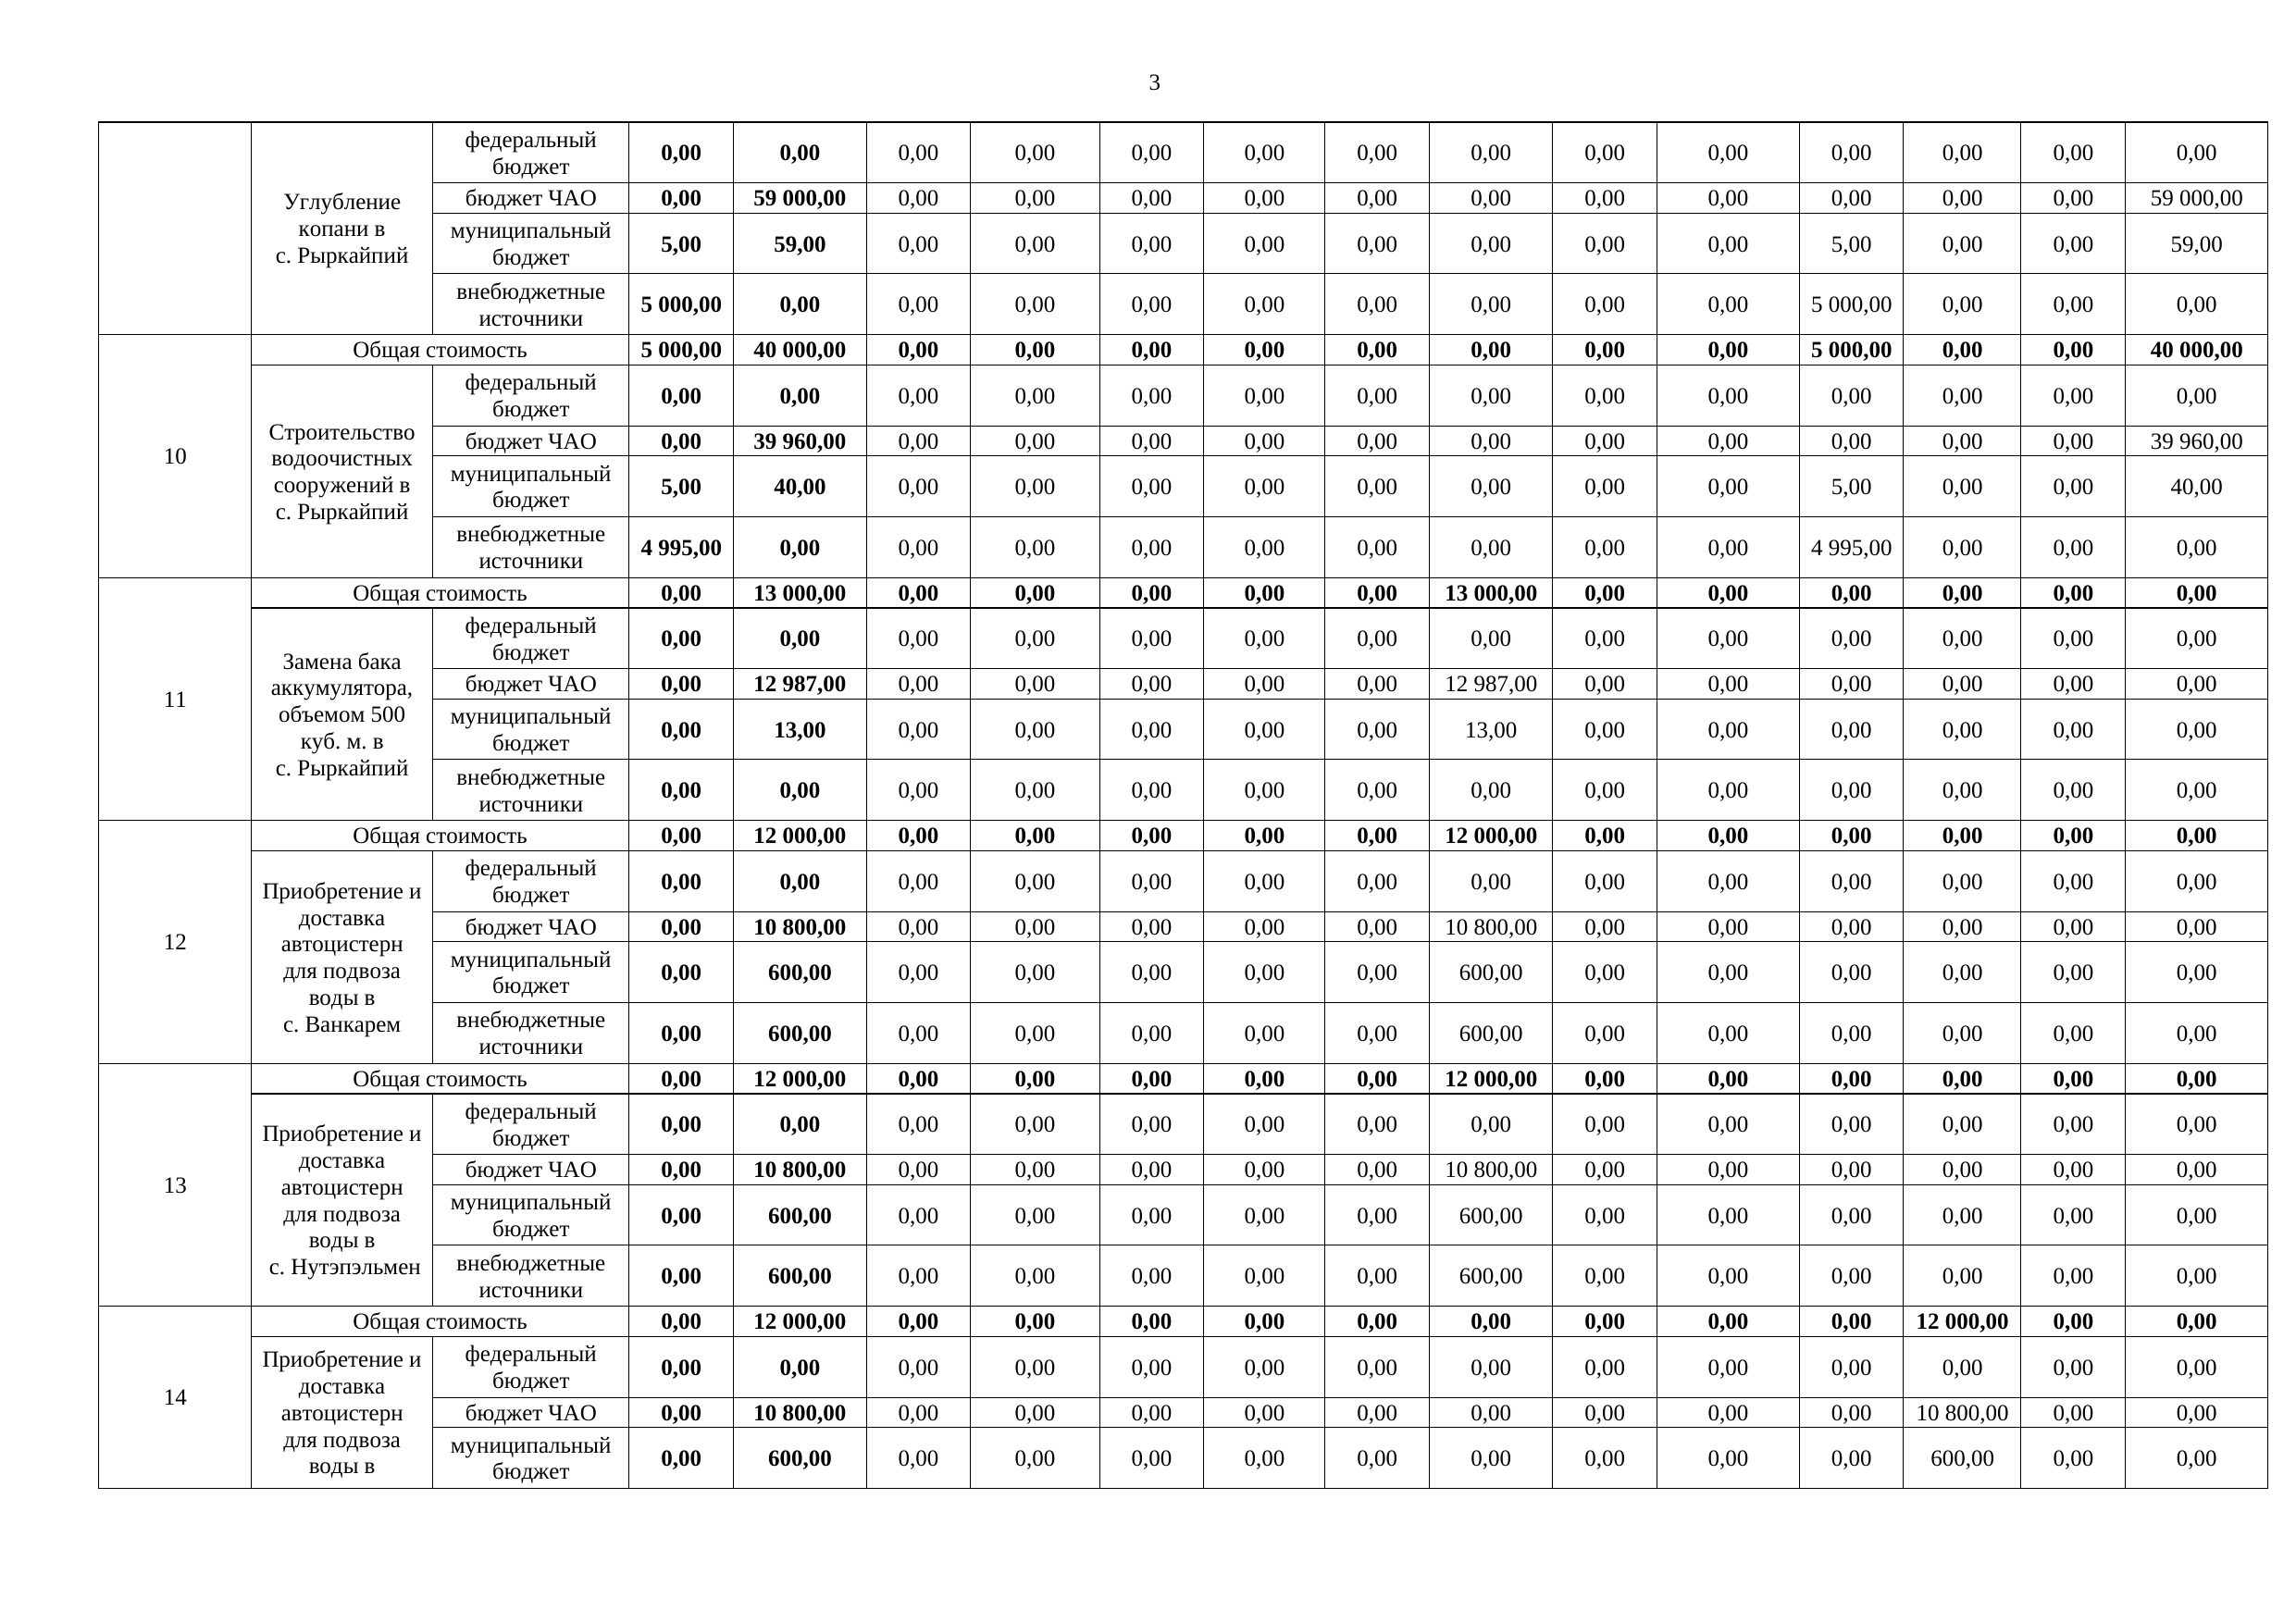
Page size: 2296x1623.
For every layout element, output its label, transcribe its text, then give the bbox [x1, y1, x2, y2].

table_cell 0,00 [1204, 700, 1324, 759]
table_cell 0,00 [2021, 214, 2125, 273]
table_cell 0,00 [629, 1185, 733, 1245]
table_cell 0,00 [734, 274, 866, 334]
table_cell 0,00 [1204, 821, 1324, 850]
table_cell 0,00 [629, 123, 733, 182]
table_cell 0,00 [1204, 578, 1324, 607]
table_cell 0,00 [1430, 335, 1552, 365]
table_cell 0,00 [629, 1337, 733, 1396]
table_cell 0,00 [1553, 1398, 1657, 1427]
table_cell Общая стоимость [252, 578, 628, 607]
table_cell 0,00 [867, 912, 970, 941]
table_cell 0,00 [629, 1307, 733, 1336]
table_cell 0,00 [1325, 669, 1429, 699]
table_cell 39 960,00 [2126, 427, 2267, 455]
table_cell 0,00 [971, 1185, 1099, 1245]
table_cell 0,00 [2126, 942, 2267, 1002]
table_cell 0,00 [867, 123, 970, 182]
table_cell 0,00 [2126, 1307, 2267, 1336]
table_cell 13 000,00 [734, 578, 866, 607]
table_cell 0,00 [1904, 1155, 2020, 1184]
table_cell 0,00 [1325, 214, 1429, 273]
table_cell 0,00 [1100, 1307, 1203, 1336]
table_cell 0,00 [1553, 669, 1657, 699]
table_cell 0,00 [2021, 1245, 2125, 1306]
table_cell 5,00 [629, 456, 733, 516]
table_cell Общая стоимость [252, 335, 628, 365]
table_cell 0,00 [2021, 851, 2125, 911]
table_cell 0,00 [1553, 183, 1657, 213]
table_cell 0,00 [1325, 1428, 1429, 1488]
table_cell 0,00 [971, 1307, 1099, 1336]
table_cell 0,00 [1800, 183, 1903, 213]
table_cell 0,00 [1904, 1245, 2020, 1306]
table_cell муниципальный бюджет [433, 700, 628, 759]
table_cell 0,00 [1657, 1095, 1799, 1154]
table_cell 0,00 [1904, 1095, 2020, 1154]
table_cell 0,00 [867, 456, 970, 516]
table_cell 0,00 [971, 609, 1099, 668]
table_cell 0,00 [734, 365, 866, 425]
table_cell 0,00 [2021, 609, 2125, 668]
table_cell 13 [99, 1064, 251, 1306]
table_cell бюджет ЧАО [433, 183, 628, 213]
table_cell 0,00 [867, 1337, 970, 1396]
table_cell федеральный бюджет [433, 1095, 628, 1154]
table_cell 0,00 [2126, 578, 2267, 607]
table_cell 0,00 [1553, 578, 1657, 607]
table_cell 12 987,00 [734, 669, 866, 699]
table_cell 0,00 [2126, 1245, 2267, 1306]
table_cell 0,00 [1553, 456, 1657, 516]
table_cell 0,00 [1800, 1185, 1903, 1245]
table_cell Углубление копани в с. Рыркайпий [252, 123, 432, 334]
table_cell 0,00 [1325, 1064, 1429, 1093]
table_cell 0,00 [971, 335, 1099, 365]
table_cell 0,00 [1800, 1003, 1903, 1062]
table_cell 0,00 [1904, 821, 2020, 850]
table_cell 0,00 [2126, 1064, 2267, 1093]
table_cell 0,00 [971, 578, 1099, 607]
table_cell 0,00 [1904, 669, 2020, 699]
table_cell муниципальный бюджет [433, 456, 628, 516]
table_cell 0,00 [1100, 365, 1203, 425]
table_cell 0,00 [1553, 1428, 1657, 1488]
table_cell 0,00 [1553, 214, 1657, 273]
table_cell 0,00 [971, 517, 1099, 576]
table_cell 10 800,00 [734, 912, 866, 941]
table_cell 0,00 [629, 942, 733, 1002]
table_cell 0,00 [629, 669, 733, 699]
table_cell 13,00 [734, 700, 866, 759]
table_cell 0,00 [1904, 1337, 2020, 1396]
table_cell 0,00 [2021, 578, 2125, 607]
table_cell 0,00 [867, 700, 970, 759]
table_cell 0,00 [2126, 912, 2267, 941]
table_cell 0,00 [2126, 1095, 2267, 1154]
table_cell 0,00 [734, 760, 866, 820]
table_cell 0,00 [867, 942, 970, 1002]
table_cell 12 000,00 [1904, 1307, 2020, 1336]
table_cell 0,00 [971, 427, 1099, 455]
table_cell 0,00 [2126, 821, 2267, 850]
table_cell 0,00 [1657, 760, 1799, 820]
table_cell 0,00 [629, 578, 733, 607]
table_cell 0,00 [1430, 123, 1552, 182]
table_cell 12 000,00 [734, 1307, 866, 1336]
table_cell 0,00 [1657, 1428, 1799, 1488]
table_cell 40,00 [734, 456, 866, 516]
table_cell 40 000,00 [2126, 335, 2267, 365]
table_cell 0,00 [1657, 123, 1799, 182]
table_cell 0,00 [1904, 851, 2020, 911]
table_cell 600,00 [1430, 942, 1552, 1002]
table_cell 0,00 [1800, 1245, 1903, 1306]
table_cell 0,00 [1100, 427, 1203, 455]
table_cell 0,00 [1204, 760, 1324, 820]
table_cell 12 000,00 [1430, 821, 1552, 850]
table_cell Общая стоимость [252, 1064, 628, 1093]
table_cell внебюджетные источники [433, 1245, 628, 1306]
table_cell 0,00 [1204, 1185, 1324, 1245]
table_cell 0,00 [971, 942, 1099, 1002]
table_cell 0,00 [1800, 1155, 1903, 1184]
table_cell 0,00 [1553, 1003, 1657, 1062]
table_cell 0,00 [971, 1095, 1099, 1154]
table_cell 0,00 [629, 1155, 733, 1184]
table_cell 0,00 [1800, 427, 1903, 455]
table_cell 0,00 [629, 183, 733, 213]
table_cell 600,00 [1430, 1003, 1552, 1062]
table_cell 0,00 [971, 123, 1099, 182]
table_cell 0,00 [1204, 1428, 1324, 1488]
table_cell 0,00 [2021, 1095, 2125, 1154]
table_cell 0,00 [2126, 609, 2267, 668]
table_cell 0,00 [734, 1095, 866, 1154]
table_cell 0,00 [1430, 1307, 1552, 1336]
table_cell федеральный бюджет [433, 1337, 628, 1396]
table_cell 0,00 [1100, 1337, 1203, 1396]
table_cell 0,00 [971, 700, 1099, 759]
table_cell 0,00 [867, 427, 970, 455]
table_cell 5 000,00 [1800, 274, 1903, 334]
table_cell федеральный бюджет [433, 365, 628, 425]
table_cell 0,00 [2021, 456, 2125, 516]
table_cell 0,00 [1904, 1064, 2020, 1093]
table_cell 0,00 [2021, 365, 2125, 425]
table_cell 0,00 [1100, 274, 1203, 334]
table_cell 600,00 [734, 1428, 866, 1488]
table_cell 0,00 [1800, 1307, 1903, 1336]
table_cell 0,00 [971, 821, 1099, 850]
table_cell 5 000,00 [629, 335, 733, 365]
table_cell 0,00 [1553, 912, 1657, 941]
table_cell 0,00 [1430, 427, 1552, 455]
table_cell 0,00 [1204, 335, 1324, 365]
table_cell 0,00 [2021, 274, 2125, 334]
table_cell 0,00 [971, 1155, 1099, 1184]
table_cell 0,00 [1657, 1245, 1799, 1306]
table_cell 10 800,00 [1430, 1155, 1552, 1184]
table_cell 14 [99, 1307, 251, 1488]
table_cell 59 000,00 [2126, 183, 2267, 213]
table_cell 0,00 [1100, 1428, 1203, 1488]
table_cell 0,00 [867, 517, 970, 576]
table_cell 0,00 [1904, 942, 2020, 1002]
table_cell 0,00 [629, 851, 733, 911]
table_cell 0,00 [1325, 851, 1429, 911]
table_cell 0,00 [1657, 183, 1799, 213]
table_cell 0,00 [629, 1398, 733, 1427]
table_cell 12 [99, 821, 251, 1062]
table_cell 0,00 [867, 1185, 970, 1245]
table_cell 0,00 [1657, 1155, 1799, 1184]
table_cell 0,00 [1904, 335, 2020, 365]
table_cell 0,00 [1904, 517, 2020, 576]
table_cell 0,00 [971, 912, 1099, 941]
table_cell 0,00 [1430, 609, 1552, 668]
table_cell 0,00 [1204, 517, 1324, 576]
table_cell 0,00 [867, 335, 970, 365]
table_cell 0,00 [734, 517, 866, 576]
table_cell 0,00 [971, 1245, 1099, 1306]
table_cell федеральный бюджет [433, 851, 628, 911]
table_cell 0,00 [1204, 214, 1324, 273]
table_cell муниципальный бюджет [433, 1185, 628, 1245]
table_cell 600,00 [1430, 1245, 1552, 1306]
table_cell 0,00 [1657, 1398, 1799, 1427]
table_cell 0,00 [2126, 1428, 2267, 1488]
table_cell 0,00 [867, 578, 970, 607]
table_cell 0,00 [1325, 912, 1429, 941]
table_cell 0,00 [1204, 851, 1324, 911]
table_cell 0,00 [2126, 123, 2267, 182]
table_cell 0,00 [629, 821, 733, 850]
table_cell 0,00 [1325, 1307, 1429, 1336]
table_cell муниципальный бюджет [433, 214, 628, 273]
table_cell 0,00 [1100, 669, 1203, 699]
table_cell 0,00 [1325, 1398, 1429, 1427]
table_cell 0,00 [734, 609, 866, 668]
table_cell 0,00 [1657, 700, 1799, 759]
table_cell 0,00 [2021, 1155, 2125, 1184]
table_cell 0,00 [1204, 183, 1324, 213]
table_cell федеральный бюджет [433, 123, 628, 182]
table_cell 0,00 [867, 760, 970, 820]
table_cell внебюджетные источники [433, 1003, 628, 1062]
table_cell 0,00 [1800, 821, 1903, 850]
table_cell 0,00 [1100, 1155, 1203, 1184]
table_cell 0,00 [1553, 942, 1657, 1002]
table_cell 0,00 [1657, 456, 1799, 516]
table_cell 59,00 [2126, 214, 2267, 273]
table_cell Приобретение и доставка автоцистерн для подвоза воды в с. Ванкарем [252, 851, 432, 1062]
table_cell бюджет ЧАО [433, 912, 628, 941]
table_cell 0,00 [2021, 1064, 2125, 1093]
table_cell 0,00 [971, 456, 1099, 516]
table_cell 0,00 [1325, 365, 1429, 425]
table_cell 13 000,00 [1430, 578, 1552, 607]
table_cell 0,00 [1100, 214, 1203, 273]
table_cell 0,00 [1325, 456, 1429, 516]
table_cell 600,00 [1904, 1428, 2020, 1488]
table_cell 0,00 [1430, 183, 1552, 213]
table_cell 0,00 [1430, 1428, 1552, 1488]
table_cell 0,00 [2126, 700, 2267, 759]
table_cell 0,00 [1657, 1307, 1799, 1336]
table_cell 0,00 [2126, 851, 2267, 911]
table_cell 13,00 [1430, 700, 1552, 759]
table_cell 0,00 [971, 669, 1099, 699]
table_cell 0,00 [1100, 1003, 1203, 1062]
table_cell 0,00 [971, 274, 1099, 334]
table_cell 0,00 [1657, 427, 1799, 455]
table_cell 0,00 [867, 214, 970, 273]
table_cell 0,00 [1204, 1003, 1324, 1062]
table_cell 0,00 [1204, 609, 1324, 668]
table_cell 0,00 [1100, 821, 1203, 850]
table_cell 0,00 [1204, 1398, 1324, 1427]
table_cell 0,00 [1553, 1245, 1657, 1306]
table_cell 0,00 [2126, 1003, 2267, 1062]
table_cell 0,00 [2021, 700, 2125, 759]
table_cell федеральный бюджет [433, 609, 628, 668]
table_cell 0,00 [1430, 274, 1552, 334]
table_cell 59,00 [734, 214, 866, 273]
table_cell 0,00 [1430, 214, 1552, 273]
table_cell 0,00 [629, 1428, 733, 1488]
table_cell 0,00 [1204, 1245, 1324, 1306]
table_cell 0,00 [734, 851, 866, 911]
table_cell 0,00 [867, 1155, 970, 1184]
table_cell 0,00 [2126, 669, 2267, 699]
table_cell бюджет ЧАО [433, 1398, 628, 1427]
table_cell 0,00 [1553, 427, 1657, 455]
table_cell 0,00 [1904, 578, 2020, 607]
table_cell 0,00 [1553, 851, 1657, 911]
table_cell 0,00 [971, 365, 1099, 425]
table_cell 0,00 [2021, 942, 2125, 1002]
table_cell 0,00 [1100, 1245, 1203, 1306]
table_cell 0,00 [1325, 1245, 1429, 1306]
table_cell 0,00 [1325, 1185, 1429, 1245]
table_cell 0,00 [1430, 1398, 1552, 1427]
table_cell 0,00 [1100, 123, 1203, 182]
table_cell 0,00 [1204, 1337, 1324, 1396]
table_cell 0,00 [1657, 942, 1799, 1002]
table_cell 0,00 [1325, 700, 1429, 759]
table_cell 10 800,00 [1904, 1398, 2020, 1427]
table_cell 4 995,00 [1800, 517, 1903, 576]
table_cell 0,00 [1553, 274, 1657, 334]
table_cell 0,00 [1100, 700, 1203, 759]
table_cell бюджет ЧАО [433, 427, 628, 455]
table_cell 600,00 [1430, 1185, 1552, 1245]
table_cell 0,00 [1904, 274, 2020, 334]
table_cell 0,00 [867, 1307, 970, 1336]
table_cell 0,00 [1657, 821, 1799, 850]
table_cell 39 960,00 [734, 427, 866, 455]
table_cell 0,00 [1553, 760, 1657, 820]
table_cell 0,00 [2021, 912, 2125, 941]
table_cell 0,00 [1100, 912, 1203, 941]
table_cell 0,00 [2021, 1428, 2125, 1488]
table_cell 0,00 [1553, 1064, 1657, 1093]
table_cell 0,00 [629, 1245, 733, 1306]
table_cell 0,00 [1800, 1337, 1903, 1396]
table_cell Приобретение и доставка автоцистерн для подвоза воды в с. Нутэпэльмен [252, 1095, 432, 1306]
table_cell 0,00 [1800, 578, 1903, 607]
table_cell 0,00 [971, 183, 1099, 213]
table_cell 5 000,00 [629, 274, 733, 334]
table_cell 0,00 [1204, 1307, 1324, 1336]
table_cell 0,00 [971, 760, 1099, 820]
table_cell 0,00 [2126, 274, 2267, 334]
table_cell 0,00 [1800, 609, 1903, 668]
table_cell 11 [99, 578, 251, 820]
table_cell 0,00 [971, 1003, 1099, 1062]
table_cell 0,00 [1904, 365, 2020, 425]
table_cell 0,00 [1325, 821, 1429, 850]
table_cell 0,00 [1904, 183, 2020, 213]
table_cell 0,00 [1800, 123, 1903, 182]
table_cell 0,00 [867, 1064, 970, 1093]
table_cell 0,00 [1553, 1185, 1657, 1245]
table_cell 0,00 [971, 214, 1099, 273]
table_cell 0,00 [1430, 851, 1552, 911]
table_cell 0,00 [1657, 1064, 1799, 1093]
table_cell 0,00 [1325, 335, 1429, 365]
table_cell муниципальный бюджет [433, 1428, 628, 1488]
table_cell бюджет ЧАО [433, 1155, 628, 1184]
table_cell 0,00 [1553, 1095, 1657, 1154]
table_cell 600,00 [734, 1245, 866, 1306]
table_cell 0,00 [2021, 1003, 2125, 1062]
table_cell 10 800,00 [734, 1398, 866, 1427]
table_cell 0,00 [1657, 578, 1799, 607]
table_cell 0,00 [1204, 365, 1324, 425]
table_cell Приобретение и доставка автоцистерн для подвоза воды в с. Уэлькаль [252, 1337, 432, 1488]
table_cell 0,00 [2126, 1155, 2267, 1184]
table_cell 0,00 [1800, 1428, 1903, 1488]
table_cell 5,00 [1800, 214, 1903, 273]
table_cell 0,00 [1904, 1003, 2020, 1062]
table_cell 0,00 [1100, 942, 1203, 1002]
table_cell 0,00 [2021, 1185, 2125, 1245]
table_cell 0,00 [2021, 760, 2125, 820]
table_cell 40,00 [2126, 456, 2267, 516]
table_cell 0,00 [629, 760, 733, 820]
table_cell 0,00 [1553, 365, 1657, 425]
table_cell 0,00 [2021, 123, 2125, 182]
table_cell 0,00 [1553, 821, 1657, 850]
table_cell 0,00 [1800, 1095, 1903, 1154]
table_cell 0,00 [1904, 700, 2020, 759]
table_cell 0,00 [1100, 1185, 1203, 1245]
table_cell 12 000,00 [1430, 1064, 1552, 1093]
table_cell 0,00 [1800, 700, 1903, 759]
table_cell 0,00 [1657, 851, 1799, 911]
table_cell 0,00 [867, 669, 970, 699]
table_cell 9 [99, 123, 251, 334]
table_cell 0,00 [1657, 1185, 1799, 1245]
table_cell 0,00 [1657, 517, 1799, 576]
table_cell 0,00 [1553, 517, 1657, 576]
table_cell 0,00 [1325, 1337, 1429, 1396]
table_cell внебюджетные источники [433, 517, 628, 576]
table_cell 0,00 [1204, 274, 1324, 334]
table_cell 12 000,00 [734, 821, 866, 850]
table_cell 0,00 [1553, 609, 1657, 668]
table_cell 600,00 [734, 1003, 866, 1062]
table_cell 5,00 [1800, 456, 1903, 516]
table_cell 0,00 [971, 1064, 1099, 1093]
table_cell 0,00 [1657, 609, 1799, 668]
table_cell 600,00 [734, 1185, 866, 1245]
table_cell 0,00 [1430, 760, 1552, 820]
table_cell 0,00 [1325, 274, 1429, 334]
table_cell 0,00 [867, 274, 970, 334]
table_cell 40 000,00 [734, 335, 866, 365]
table_cell 0,00 [1325, 760, 1429, 820]
table_cell 0,00 [629, 1095, 733, 1154]
table_cell 0,00 [1100, 851, 1203, 911]
table_cell 0,00 [1325, 123, 1429, 182]
table_cell 0,00 [1100, 335, 1203, 365]
table_cell 0,00 [1100, 456, 1203, 516]
table_cell 0,00 [2021, 427, 2125, 455]
table_cell 0,00 [867, 1245, 970, 1306]
table_cell 0,00 [1904, 912, 2020, 941]
table_cell 0,00 [867, 609, 970, 668]
table_cell 0,00 [1325, 1003, 1429, 1062]
table_cell 0,00 [734, 1337, 866, 1396]
table_cell 0,00 [1430, 365, 1552, 425]
table_cell 0,00 [867, 1428, 970, 1488]
table_cell 0,00 [1553, 335, 1657, 365]
table_cell 0,00 [2126, 1398, 2267, 1427]
table_cell 0,00 [2126, 1185, 2267, 1245]
table_cell 0,00 [867, 851, 970, 911]
table_cell 0,00 [629, 609, 733, 668]
table_cell 0,00 [1904, 427, 2020, 455]
table_cell 0,00 [1904, 123, 2020, 182]
table_cell 0,00 [629, 427, 733, 455]
table_cell 5 000,00 [1800, 335, 1903, 365]
table_cell 0,00 [1800, 669, 1903, 699]
table_cell 0,00 [2126, 365, 2267, 425]
table_cell 0,00 [1657, 1003, 1799, 1062]
table_cell 5,00 [629, 214, 733, 273]
table_cell 0,00 [1204, 669, 1324, 699]
table_cell 0,00 [1800, 1398, 1903, 1427]
table_cell 0,00 [1100, 517, 1203, 576]
table_cell 0,00 [2021, 821, 2125, 850]
table_cell 0,00 [1904, 760, 2020, 820]
table_cell 0,00 [971, 1428, 1099, 1488]
table_cell 10 800,00 [734, 1155, 866, 1184]
table_cell 0,00 [971, 851, 1099, 911]
table_cell 0,00 [1657, 912, 1799, 941]
table_cell 0,00 [2126, 1337, 2267, 1396]
table_cell 0,00 [734, 123, 866, 182]
table_cell муниципальный бюджет [433, 942, 628, 1002]
table_cell 0,00 [1553, 123, 1657, 182]
table_cell 0,00 [1904, 1185, 2020, 1245]
table_cell 59 000,00 [734, 183, 866, 213]
table_cell 0,00 [2021, 1307, 2125, 1336]
table_cell 0,00 [1100, 609, 1203, 668]
table_cell 0,00 [867, 1398, 970, 1427]
table_cell 0,00 [1325, 1155, 1429, 1184]
table_cell 0,00 [1657, 1337, 1799, 1396]
table_cell Общая стоимость [252, 821, 628, 850]
table_cell внебюджетные источники [433, 274, 628, 334]
table_cell 0,00 [971, 1337, 1099, 1396]
table_cell 0,00 [1325, 427, 1429, 455]
table_cell 0,00 [867, 1095, 970, 1154]
table_cell 0,00 [1100, 1095, 1203, 1154]
table_cell 0,00 [629, 912, 733, 941]
table_cell 0,00 [1800, 1064, 1903, 1093]
table_cell 0,00 [1657, 365, 1799, 425]
table_cell 0,00 [1657, 669, 1799, 699]
table_cell 0,00 [1325, 1095, 1429, 1154]
table_cell 0,00 [1325, 578, 1429, 607]
table_cell 600,00 [734, 942, 866, 1002]
table_cell 12 987,00 [1430, 669, 1552, 699]
table_cell 0,00 [2021, 517, 2125, 576]
table_cell 10 [99, 335, 251, 576]
table_cell 0,00 [1904, 609, 2020, 668]
table_cell 0,00 [1204, 1064, 1324, 1093]
table_cell 0,00 [2126, 760, 2267, 820]
table_cell 0,00 [1204, 123, 1324, 182]
table_cell 0,00 [1204, 1155, 1324, 1184]
table_cell 0,00 [1800, 760, 1903, 820]
table_cell 0,00 [1204, 456, 1324, 516]
table_cell 0,00 [1553, 700, 1657, 759]
table_cell 0,00 [1430, 1337, 1552, 1396]
table_cell 0,00 [1800, 942, 1903, 1002]
table_cell 0,00 [1904, 214, 2020, 273]
table_cell 0,00 [1325, 609, 1429, 668]
table_cell 0,00 [1204, 942, 1324, 1002]
table_cell 0,00 [1100, 578, 1203, 607]
table_cell 0,00 [1657, 214, 1799, 273]
table_cell 0,00 [629, 365, 733, 425]
table_cell 10 800,00 [1430, 912, 1552, 941]
table_cell 0,00 [1430, 1095, 1552, 1154]
table_cell 0,00 [2126, 517, 2267, 576]
table_cell 0,00 [1100, 183, 1203, 213]
table_cell 0,00 [1800, 912, 1903, 941]
table_cell 0,00 [1100, 1398, 1203, 1427]
table_cell 0,00 [629, 700, 733, 759]
table_cell 0,00 [1553, 1337, 1657, 1396]
table_cell 0,00 [2021, 1337, 2125, 1396]
table_cell Строительство водоочистных сооружений в с. Рыркайпий [252, 365, 432, 576]
table_cell внебюджетные источники [433, 760, 628, 820]
table_cell 0,00 [1657, 274, 1799, 334]
table_cell 0,00 [1430, 517, 1552, 576]
table_cell 0,00 [1553, 1155, 1657, 1184]
table_cell 0,00 [867, 183, 970, 213]
table_cell 0,00 [1657, 335, 1799, 365]
table_cell 0,00 [2021, 335, 2125, 365]
table_cell 0,00 [629, 1064, 733, 1093]
table_cell 0,00 [2021, 669, 2125, 699]
table_cell 0,00 [1325, 517, 1429, 576]
table_cell 0,00 [867, 365, 970, 425]
table_cell бюджет ЧАО [433, 669, 628, 699]
table_cell Замена бака аккумулятора, объемом 500 куб. м. в с. Рыркайпий [252, 609, 432, 820]
table_cell 0,00 [1904, 456, 2020, 516]
table_cell Общая стоимость [252, 1307, 628, 1336]
table_cell 0,00 [1204, 1095, 1324, 1154]
table_cell 0,00 [1204, 912, 1324, 941]
table_cell 0,00 [867, 821, 970, 850]
table_cell 4 995,00 [629, 517, 733, 576]
table_cell 0,00 [1800, 851, 1903, 911]
table_cell 0,00 [1100, 1064, 1203, 1093]
table_cell 0,00 [1325, 942, 1429, 1002]
table_cell 0,00 [971, 1398, 1099, 1427]
table_cell 0,00 [1204, 427, 1324, 455]
table_cell 0,00 [1100, 760, 1203, 820]
table_cell 0,00 [2021, 183, 2125, 213]
table_cell 0,00 [1325, 183, 1429, 213]
table_cell 0,00 [1553, 1307, 1657, 1336]
table_cell 0,00 [1430, 456, 1552, 516]
table_cell 0,00 [2021, 1398, 2125, 1427]
table_cell 0,00 [867, 1003, 970, 1062]
table_cell 0,00 [629, 1003, 733, 1062]
table_cell 0,00 [1800, 365, 1903, 425]
table_cell 12 000,00 [734, 1064, 866, 1093]
